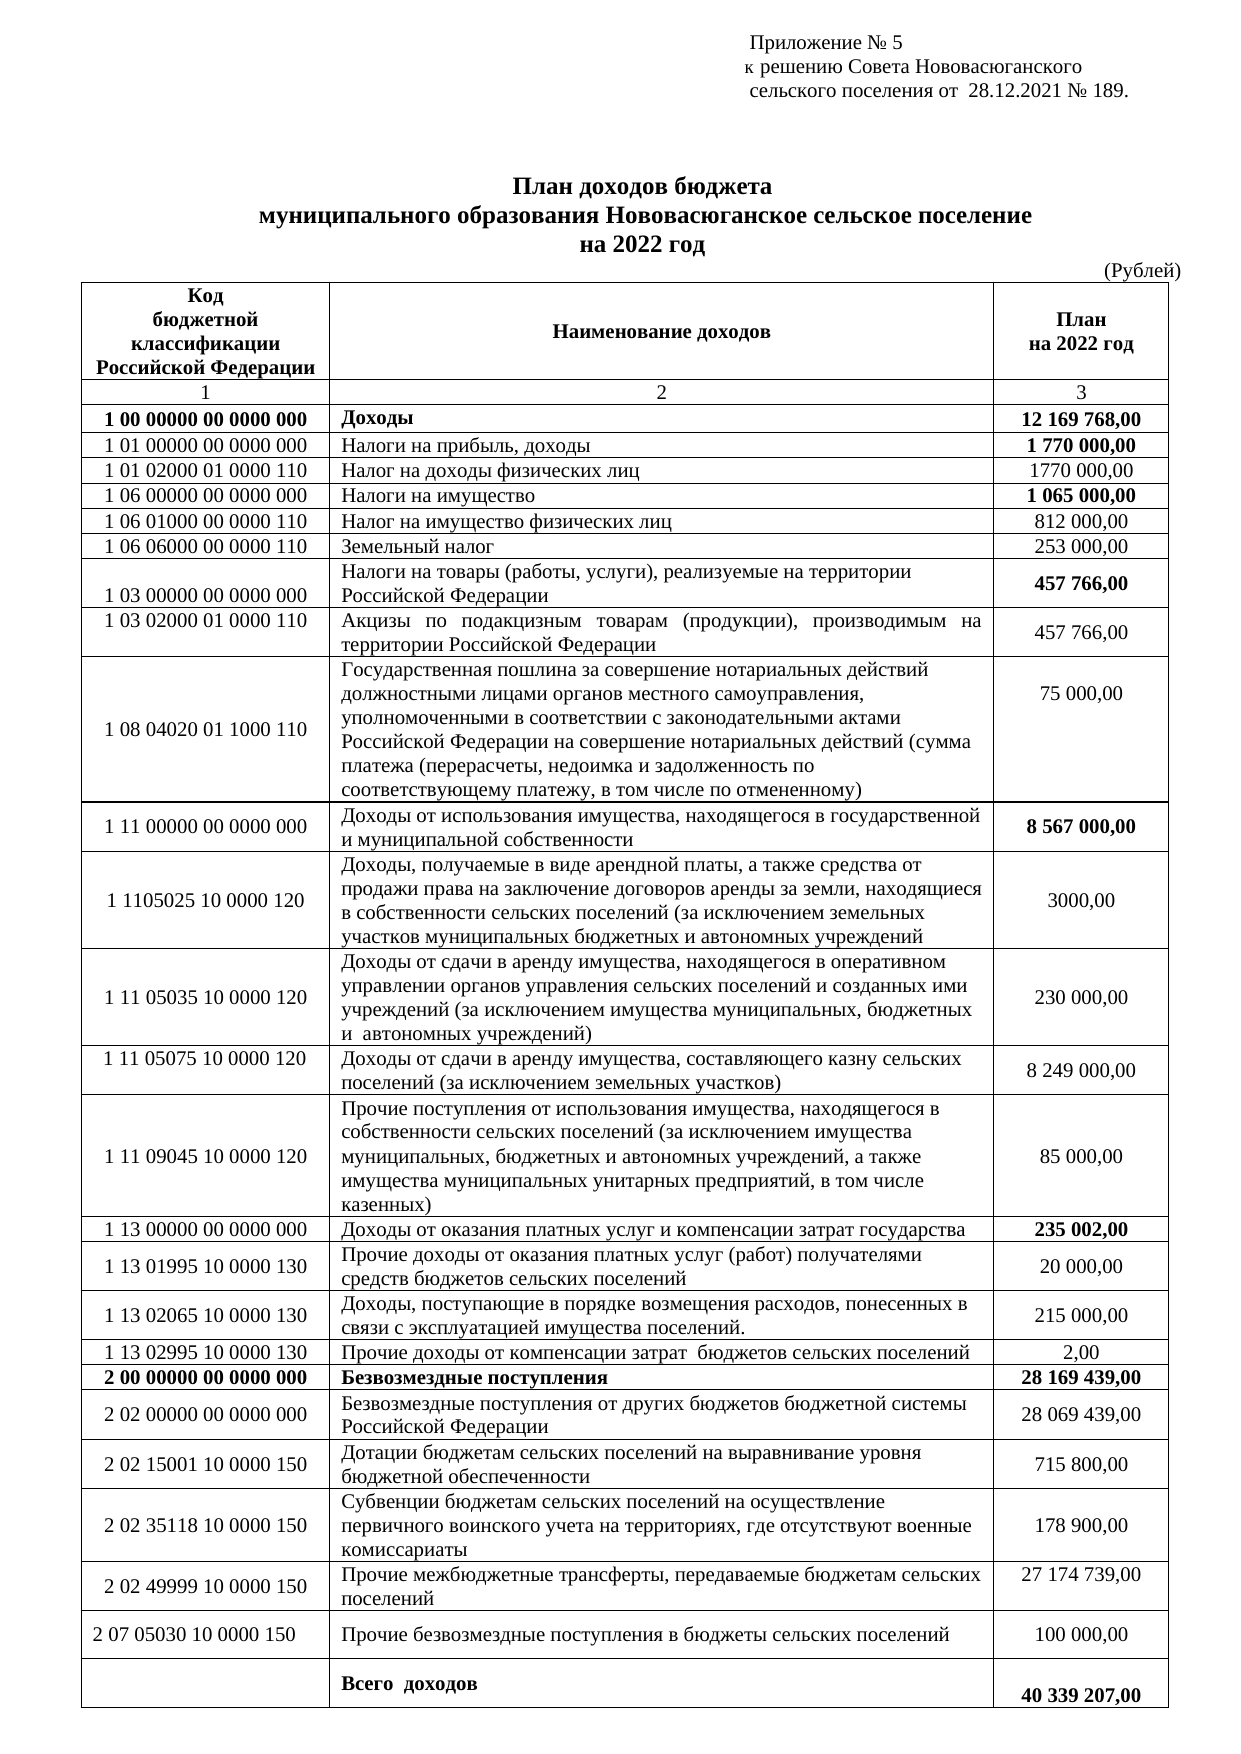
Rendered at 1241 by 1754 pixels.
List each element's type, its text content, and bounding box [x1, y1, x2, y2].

table_header Наименование доходов [330, 283, 993, 379]
table_cell 2 07 05030 10 0000 150 [82, 1611, 329, 1658]
table_cell 1 03 02000 01 0000 110 [82, 608, 329, 656]
title Приложение № 5 [103, 29, 1181, 54]
table_cell 230 000,00 [994, 949, 1168, 1045]
table_cell 1 13 00000 00 0000 000 [82, 1217, 329, 1241]
table_cell Доходы [330, 405, 993, 432]
table_cell Налоги на товары (работы, услуги), реализуемые на территории Российской Федерации [330, 559, 993, 607]
table_cell 1 13 02065 10 0000 130 [82, 1291, 329, 1339]
table_cell Прочие доходы от оказания платных услуг (работ) получателями средств бюджетов сельских поселений [330, 1242, 993, 1290]
table_cell 2 02 00000 00 0000 000 [82, 1390, 329, 1438]
table_cell 8 249 000,00 [994, 1046, 1168, 1094]
table_cell 1 11 00000 00 0000 000 [82, 803, 329, 851]
table_cell 2 00 00000 00 0000 000 [82, 1365, 329, 1389]
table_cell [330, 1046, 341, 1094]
table_cell [82, 1659, 329, 1707]
table_cell Налоги на прибыль, доходы [330, 433, 993, 457]
table_cell Прочие доходы от компенсации затрат бюджетов сельских поселений [330, 1340, 993, 1364]
table_cell 2 02 49999 10 0000 150 [82, 1562, 329, 1610]
table_header Код бюджетной классификации Российской Федерации [82, 283, 329, 379]
table_cell 1 08 04020 01 1000 110 [82, 657, 329, 801]
text муниципального образования Нововасюганское сельское поселение [103, 200, 1181, 229]
table_cell Доходы от оказания платных услуг и компенсации затрат государства [330, 1217, 993, 1241]
table_cell 12 169 768,00 [994, 405, 1168, 432]
table_cell 2 02 35118 10 0000 150 [82, 1489, 329, 1561]
table_cell 215 000,00 [994, 1291, 1168, 1339]
table_cell 178 900,00 [994, 1489, 1168, 1561]
table_cell Доходы от использования имущества, находящегося в государственной и муниципальной собственности [330, 803, 993, 851]
table_cell 715 800,00 [994, 1440, 1168, 1488]
table_cell 28 069 439,00 [994, 1390, 1168, 1438]
title сельского поселения от 28.12.2021 № 189. [103, 78, 1181, 102]
table_cell 812 000,00 [994, 509, 1168, 533]
table_cell 1 11 05075 10 0000 120 [82, 1046, 329, 1094]
table_cell 1 03 00000 00 0000 000 [82, 559, 329, 607]
title к решению Совета Нововасюганского [103, 54, 1181, 78]
title План доходов бюджета [103, 171, 1181, 200]
table_cell 1 01 00000 00 0000 000 [82, 433, 329, 457]
table_cell 1770 000,00 [994, 458, 1168, 482]
table_header План на 2022 год [994, 283, 1168, 379]
table_cell 1 13 02995 10 0000 130 [82, 1340, 329, 1364]
table_cell 1 13 01995 10 0000 130 [82, 1242, 329, 1290]
table_cell 8 567 000,00 [994, 803, 1168, 851]
table_cell 457 766,00 [994, 608, 1168, 656]
table_cell Доходы, получаемые в виде арендной платы, а также средства от продажи права на заключение договоров аренды за земли, находящиеся в собственности сельских поселений (за исключением земельных участков муниципальных бюджетных и автономных учреждений [330, 852, 993, 948]
table_cell 28 169 439,00 [994, 1365, 1168, 1389]
table_cell Налоги на имущество [330, 484, 993, 507]
table_cell 1 11 05035 10 0000 120 [82, 949, 329, 1045]
table_cell Безвозмездные поступления от других бюджетов бюджетной системы Российской Федерации [330, 1390, 993, 1438]
table_cell 235 002,00 [994, 1217, 1168, 1241]
table_cell Государственная пошлина за совершение нотариальных действий должностными лицами органов местного самоуправления, уполномоченными в соответствии с законодательными актами Российской Федерации на совершение нотариальных действий (сумма платежа (перерасчеты, недоимка и задолженность по соответствующему платежу, в том числе по отмененному) [330, 657, 993, 801]
table_cell 1 [82, 380, 329, 404]
table_cell 100 000,00 [994, 1611, 1168, 1658]
table_cell 253 000,00 [994, 534, 1168, 558]
table_cell 1 06 01000 00 0000 110 [82, 509, 329, 533]
table_cell 2 02 15001 10 0000 150 [82, 1440, 329, 1488]
table_cell Доходы от сдачи в аренду имущества, находящегося в оперативном управлении органов управления сельских поселений и созданных ими учреждений (за исключением имущества муниципальных, бюджетных и автономных учреждений) [330, 949, 993, 1045]
table_cell 1 065 000,00 [994, 484, 1168, 507]
table_cell 1 770 000,00 [994, 433, 1168, 457]
table_cell Налог на доходы физических лиц [330, 458, 993, 482]
table_cell Всего доходов [330, 1659, 993, 1707]
table_cell 1 06 00000 00 0000 000 [82, 484, 329, 507]
table_cell 1 06 06000 00 0000 110 [82, 534, 329, 558]
table_cell 20 000,00 [994, 1242, 1168, 1290]
table_cell 3000,00 [994, 852, 1168, 948]
table_cell 40 339 207,00 [994, 1659, 1168, 1707]
table_cell Акцизы по подакцизным товарам (продукции), производимым на территории Российской Федерации [330, 608, 993, 656]
text на 2022 год [103, 229, 1181, 257]
table_cell 1 00 00000 00 0000 000 [82, 405, 329, 432]
table_cell 1 01 02000 01 0000 110 [82, 458, 329, 482]
table_cell 2 [330, 380, 993, 404]
table_cell Доходы, поступающие в порядке возмещения расходов, понесенных в связи с эксплуатацией имущества поселений. [330, 1291, 993, 1339]
table_cell 85 000,00 [994, 1095, 1168, 1216]
table_cell Налог на имущество физических лиц [330, 509, 993, 533]
table_cell 2,00 [994, 1340, 1168, 1364]
table_cell Дотации бюджетам сельских поселений на выравнивание уровня бюджетной обеспеченности [330, 1440, 993, 1488]
table_cell Земельный налог [330, 534, 993, 558]
table_cell Безвозмездные поступления [330, 1365, 993, 1389]
table_cell 75 000,00 [994, 657, 1168, 801]
table_cell 27 174 739,00 [994, 1562, 1168, 1610]
table_cell Прочие безвозмездные поступления в бюджеты сельских поселений [330, 1611, 993, 1658]
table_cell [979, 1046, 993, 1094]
text (Рублей) [103, 257, 1181, 282]
table_cell 1 11 09045 10 0000 120 [82, 1095, 329, 1216]
table_cell Прочие поступления от использования имущества, находящегося в собственности сельских поселений (за исключением имущества муниципальных, бюджетных и автономных учреждений, а также имущества муниципальных унитарных предприятий, в том числе казенных) [330, 1095, 993, 1216]
table_cell 3 [994, 380, 1168, 404]
table_cell Субвенции бюджетам сельских поселений на осуществление первичного воинского учета на территориях, где отсутствуют военные комиссариаты [330, 1489, 993, 1561]
table_cell Прочие межбюджетные трансферты, передаваемые бюджетам сельских поселений [330, 1562, 993, 1610]
table_cell 1 1105025 10 0000 120 [82, 852, 329, 948]
table_cell 457 766,00 [994, 559, 1168, 607]
